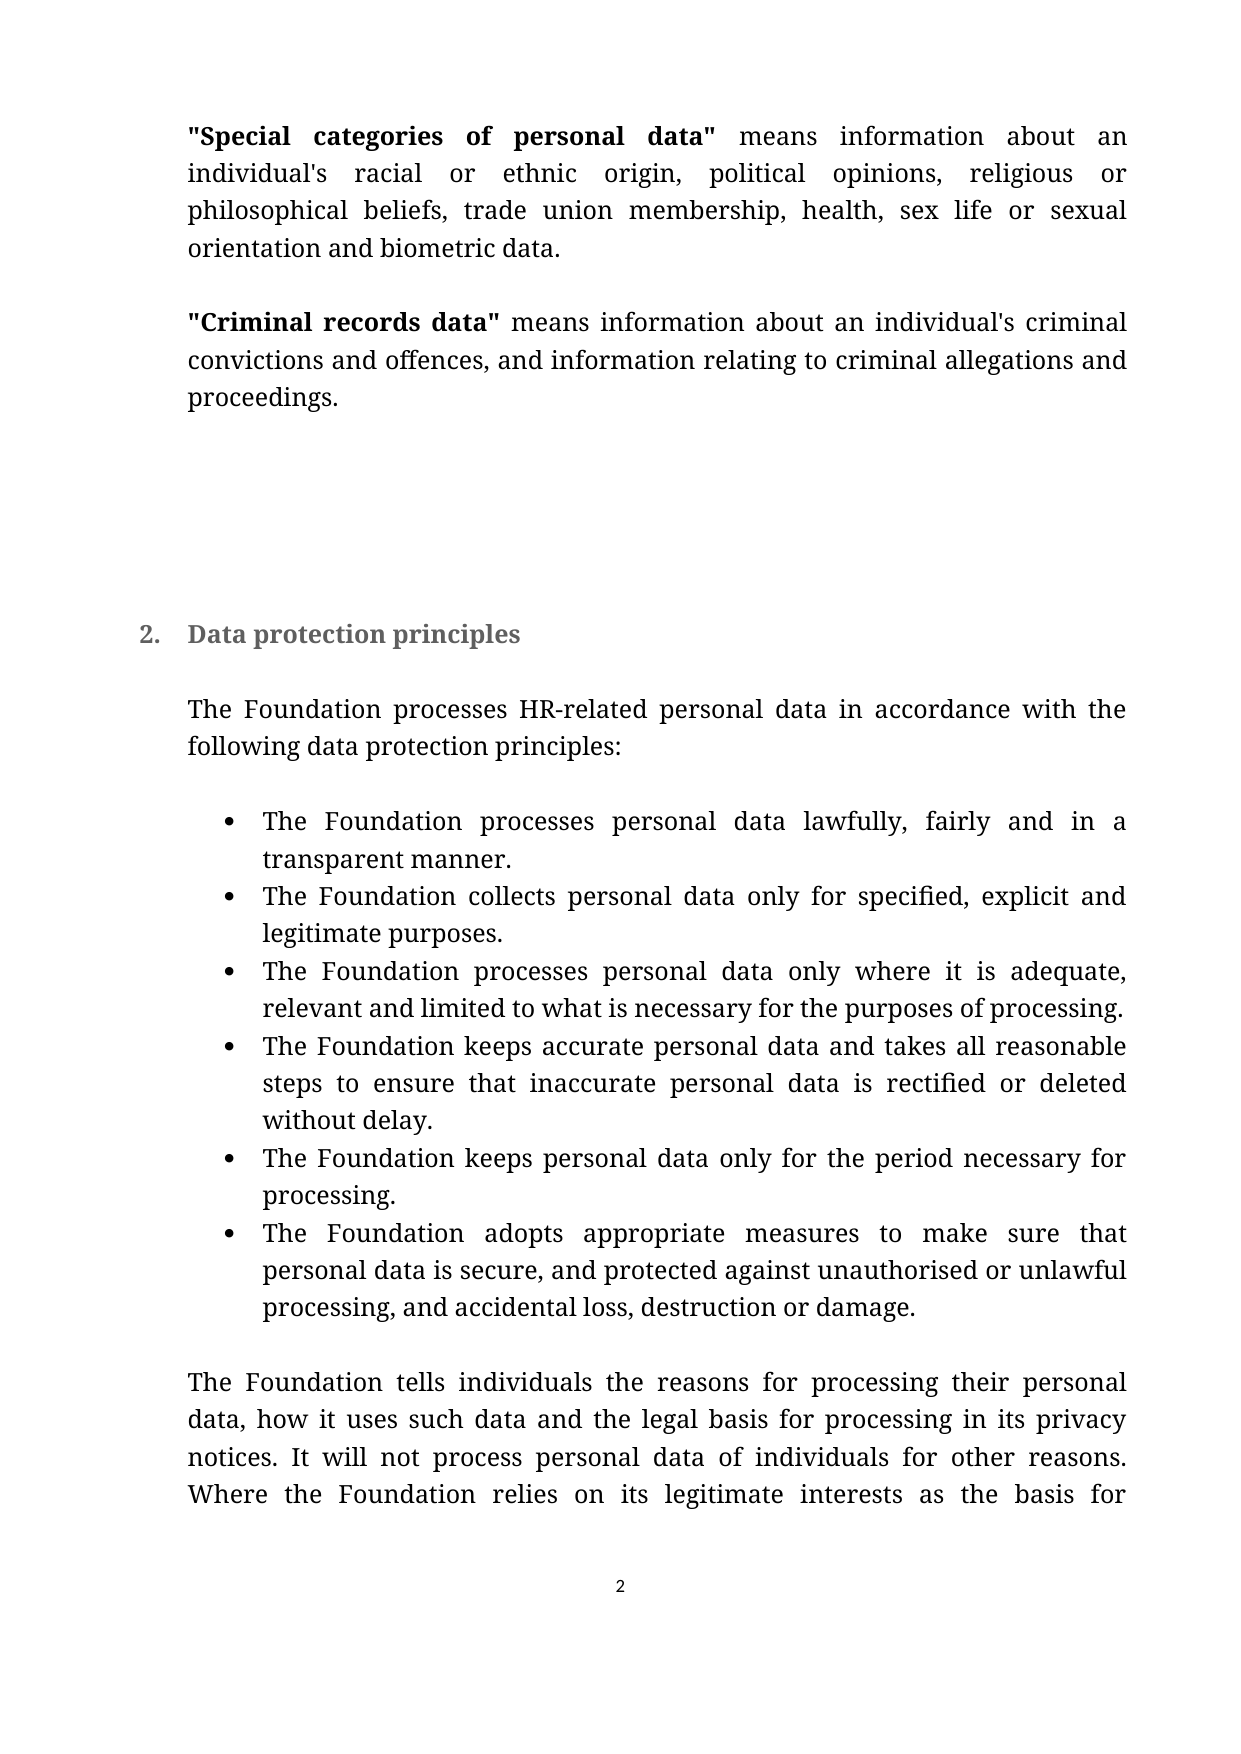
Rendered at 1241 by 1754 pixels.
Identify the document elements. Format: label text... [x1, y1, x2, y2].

list The Foundation collects personal data only for specified, explicit and legitimate purposes. [225, 879, 1128, 950]
list The Foundation processes personal data only where it is adequate, relevant and limited to what is necessary for the purposes of processing. [225, 953, 1128, 1025]
list The Foundation adopts appropriate measures to make sure that personal data is secure, and protected against unauthorised or unlawful processing, and accidental loss, destruction or damage. [225, 1215, 1128, 1324]
list The Foundation keeps accurate personal data and takes all reasonable steps to ensure that inaccurate personal data is rectified or deleted without delay. [225, 1028, 1128, 1137]
list The Foundation keeps personal data only for the period necessary for processing. [225, 1140, 1128, 1212]
list The Foundation processes personal data lawfully, fairly and in a transparent manner. [225, 804, 1128, 875]
text The Foundation processes HR-related personal data in accordance with the following data protection principles: [187, 692, 1128, 763]
text "Special categories of personal data" means information about an individual's racial or ethnic origin, political opinions, religious or philosophical beliefs, trade union membership, health, sex life or sexual orientation and biometric data. [187, 118, 1128, 264]
list Data protection principles [150, 617, 1128, 651]
text "Criminal records data" means information about an individual's criminal convictions and offences, and information relating to criminal allegations and proceedings. [187, 305, 1128, 414]
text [187, 1365, 1128, 1511]
